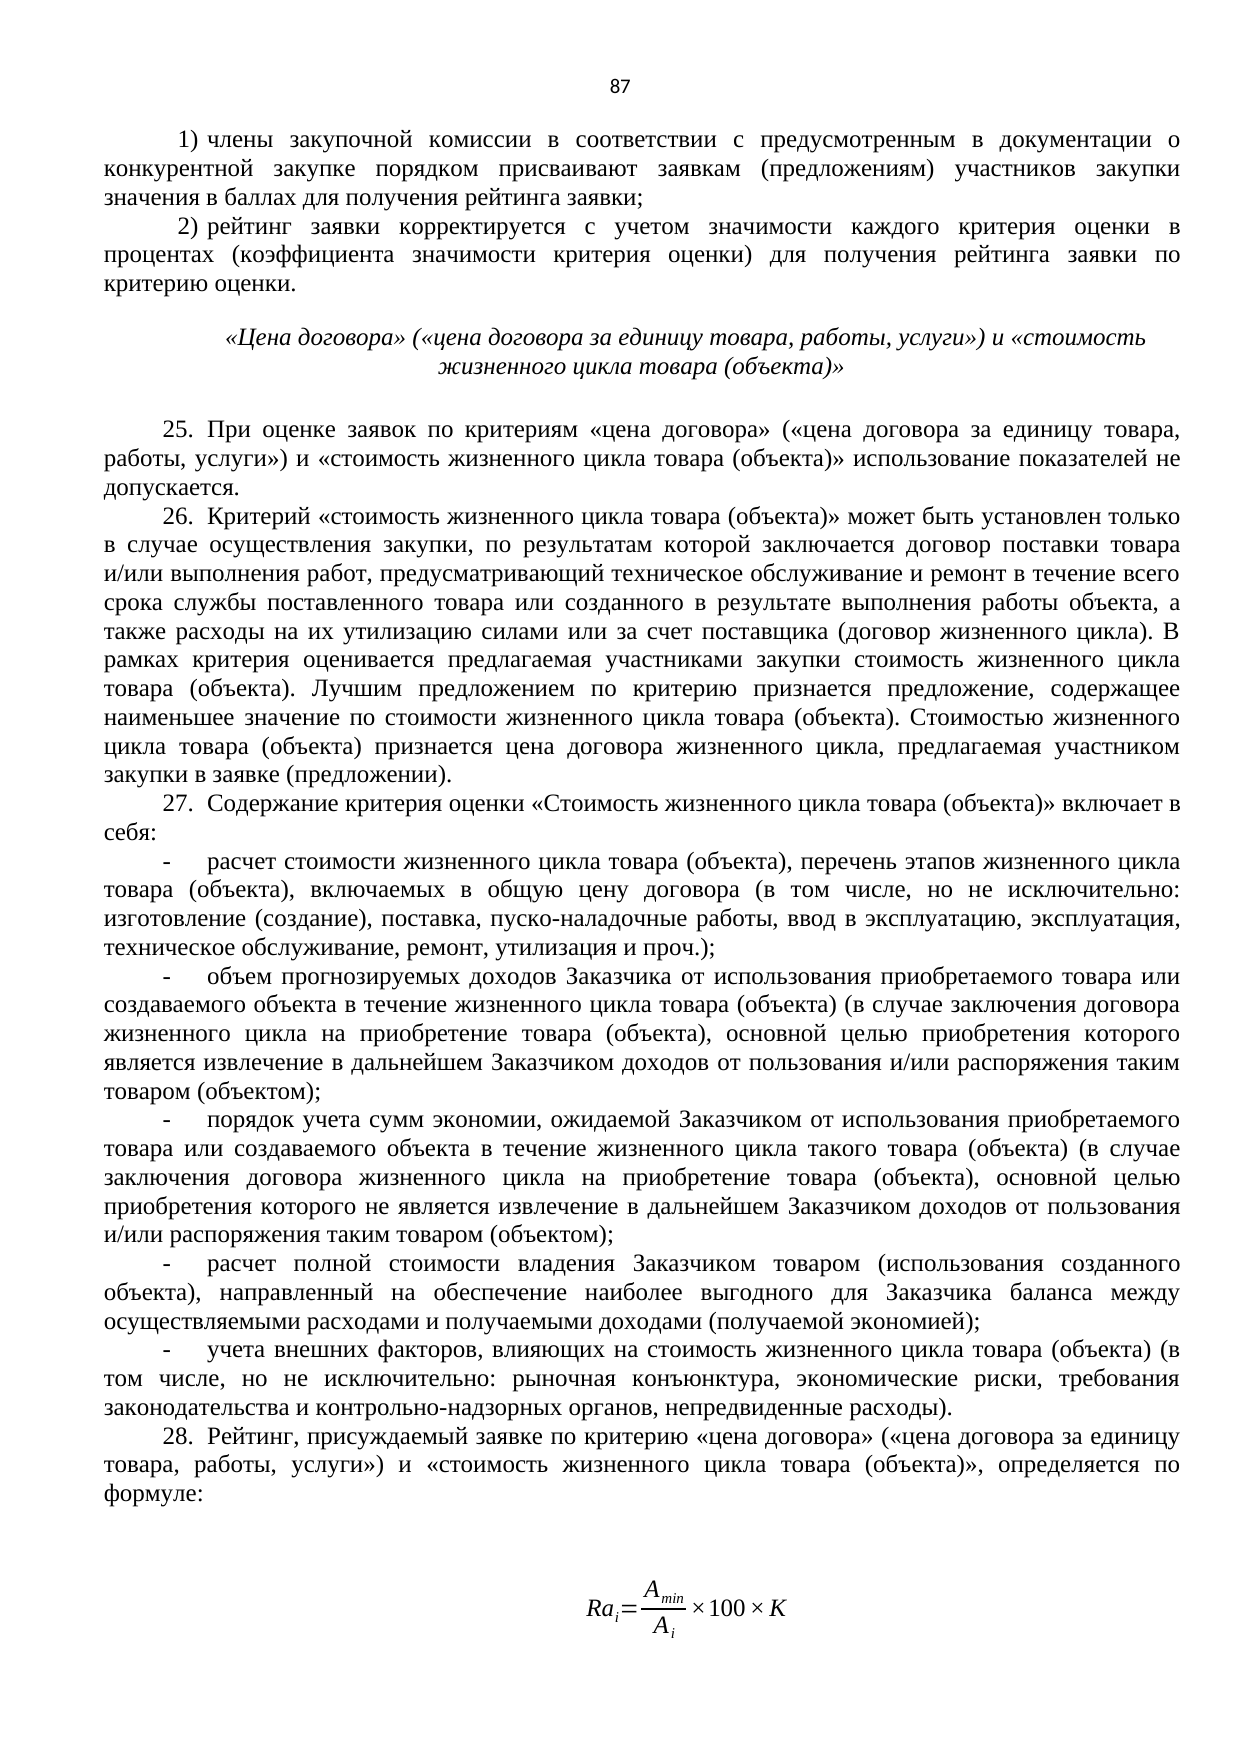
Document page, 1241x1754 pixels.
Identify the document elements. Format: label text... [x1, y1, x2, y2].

text 1) члены закупочной комиссии в соответствии с предусмотренным в документации о конкурентной закупке порядком присваивают заявкам (предложениям) участников закупки значения в баллах для получения рейтинга заявки; [103, 124, 1181, 211]
list Содержание критерия оценки «Стоимость жизненного цикла товара (объекта)» включает в себя: [103, 788, 1181, 846]
text - расчет полной стоимости владения Заказчиком товаром (использования созданного объекта), направленный на обеспечение наиболее выгодного для Заказчика баланса между осуществляемыми расходами и получаемыми доходами (получаемой экономией); [103, 1248, 1181, 1334]
text - объем прогнозируемых доходов Заказчика от использования приобретаемого товара или создаваемого объекта в течение жизненного цикла товара (объекта) (в случае заключения договора жизненного цикла на приобретение товара (объекта), основной целью приобретения которого является извлечение в дальнейшем Заказчиком доходов от пользования и/или распоряжения таким товаром (объектом); [103, 961, 1181, 1104]
text 2) рейтинг заявки корректируется с учетом значимости каждого критерия оценки в процентах (коэффициента значимости критерия оценки) для получения рейтинга заявки по критерию оценки. [103, 211, 1181, 297]
text - учета внешних факторов, влияющих на стоимость жизненного цикла товара (объекта) (в том числе, но не исключительно: рыночная конъюнктура, экономические риски, требования законодательства и контрольно-надзорных органов, непредвиденные расходы). [103, 1334, 1181, 1421]
text - расчет стоимости жизненного цикла товара (объекта), перечень этапов жизненного цикла товара (объекта), включаемых в общую цену договора (в том числе, но не исключительно: изготовление (создание), поставка, пуско-наладочные работы, ввод в эксплуатацию, эксплуатация, техническое обслуживание, ремонт, утилизация и проч.); [103, 846, 1181, 961]
text «Цена договора» («цена договора за единицу товара, работы, услуги») и «стоимость жизненного цикла товара (объекта)» [103, 322, 1181, 379]
list Рейтинг, присуждаемый заявке по критерию «цена договора» («цена договора за единицу товара, работы, услуги») и «стоимость жизненного цикла товара (объекта)», определяется по формуле: [103, 1421, 1181, 1507]
list При оценке заявок по критериям «цена договора» («цена договора за единицу товара, работы, услуги») и «стоимость жизненного цикла товара (объекта)» использование показателей не допускается. [103, 414, 1181, 501]
list Критерий «стоимость жизненного цикла товара (объекта)» может быть установлен только в случае осуществления закупки, по результатам которой заключается договор поставки товара и/или выполнения работ, предусматривающий техническое обслуживание и ремонт в течение всего срока службы поставленного товара или созданного в результате выполнения работы объекта, а также расходы на их утилизацию силами или за счет поставщика (договор жизненного цикла). В рамках критерия оценивается предлагаемая участниками закупки стоимость жизненного цикла товара (объекта). Лучшим предложением по критерию признается предложение, содержащее наименьшее значение по стоимости жизненного цикла товара (объекта). Стоимостью жизненного цикла товара (объекта) признается цена договора жизненного цикла, предлагаемая участником закупки в заявке (предложении). [103, 501, 1181, 788]
text - порядок учета сумм экономии, ожидаемой Заказчиком от использования приобретаемого товара или создаваемого объекта в течение жизненного цикла такого товара (объекта) (в случае заключения договора жизненного цикла на приобретение товара (объекта), основной целью приобретения которого не является извлечение в дальнейшем Заказчиком доходов от пользования и/или распоряжения таким товаром (объектом); [103, 1104, 1181, 1248]
